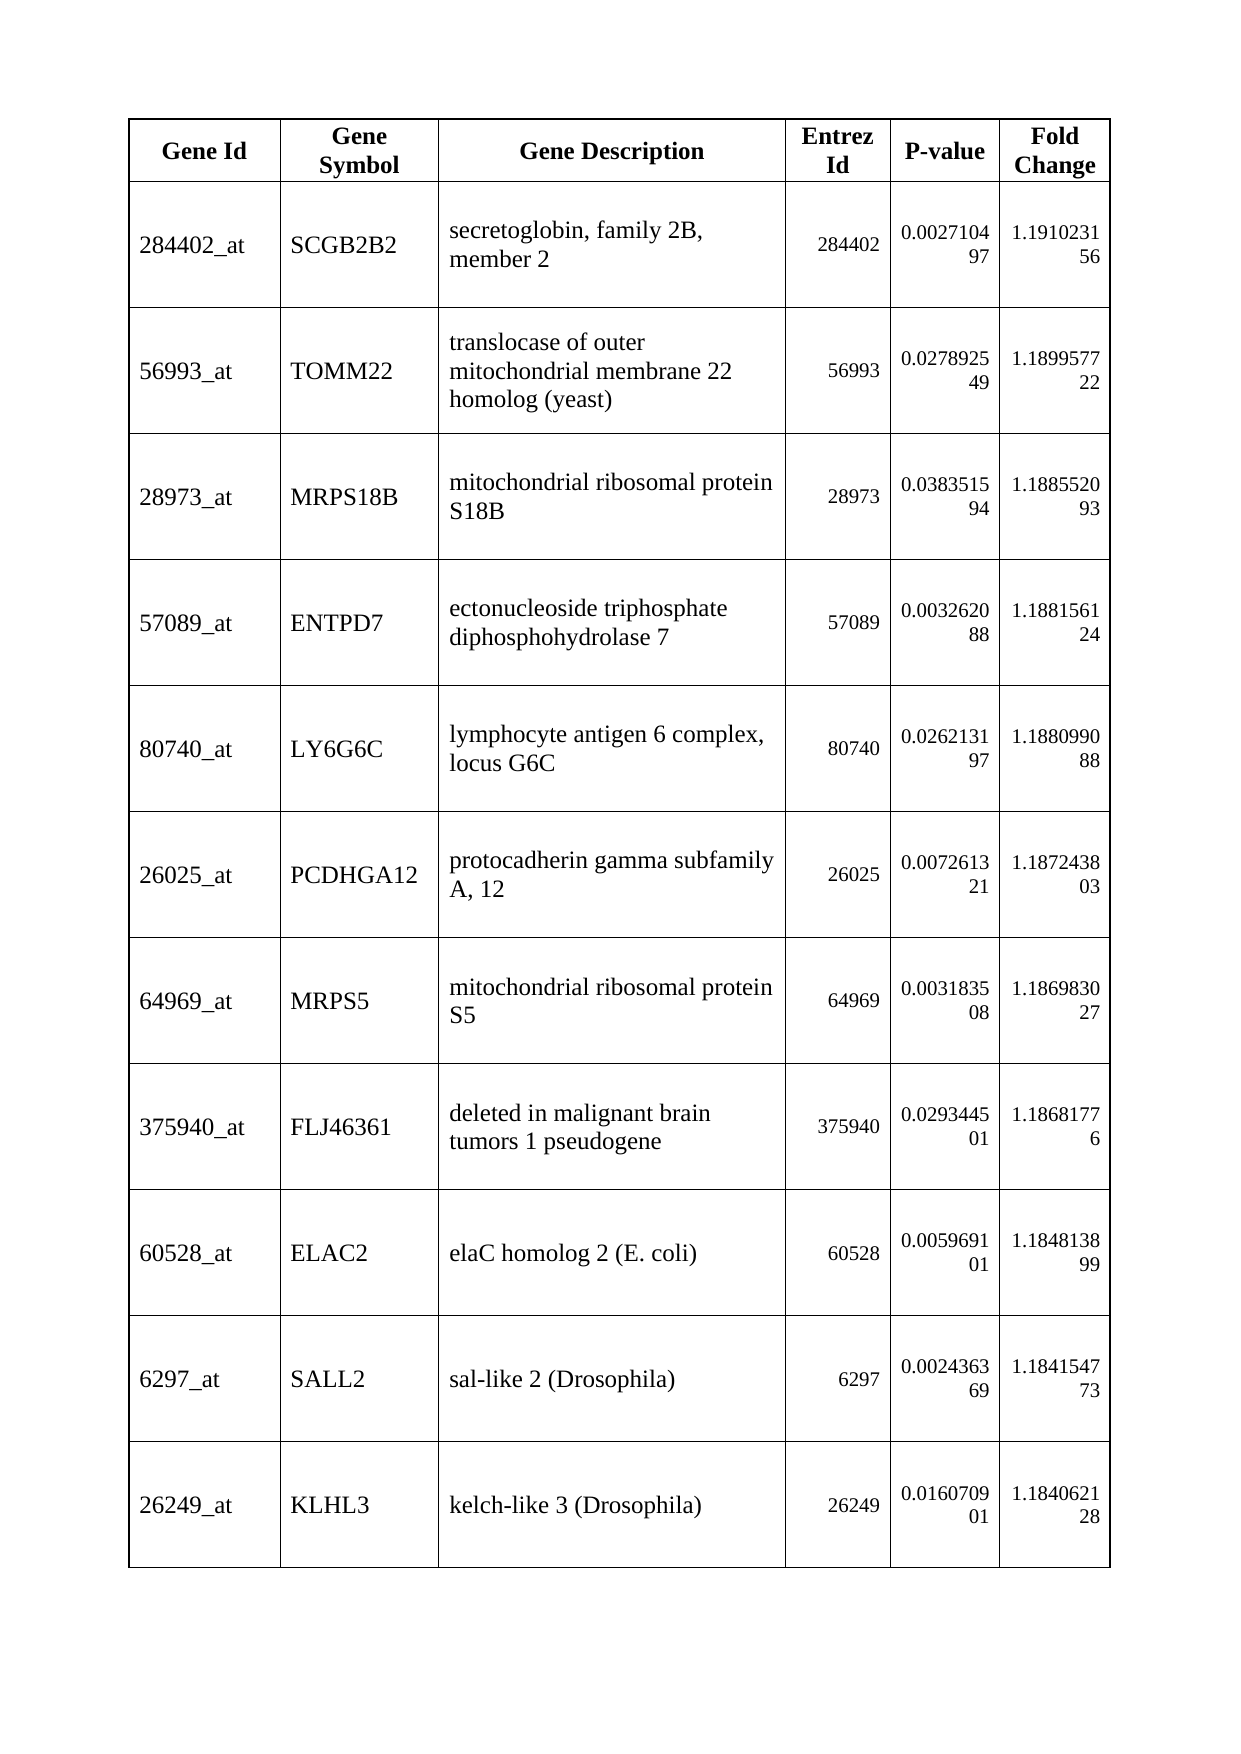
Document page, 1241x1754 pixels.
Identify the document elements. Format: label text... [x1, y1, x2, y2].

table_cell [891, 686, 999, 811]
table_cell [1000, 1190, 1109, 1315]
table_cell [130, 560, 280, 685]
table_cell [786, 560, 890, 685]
table_header Gene Symbol [281, 120, 438, 181]
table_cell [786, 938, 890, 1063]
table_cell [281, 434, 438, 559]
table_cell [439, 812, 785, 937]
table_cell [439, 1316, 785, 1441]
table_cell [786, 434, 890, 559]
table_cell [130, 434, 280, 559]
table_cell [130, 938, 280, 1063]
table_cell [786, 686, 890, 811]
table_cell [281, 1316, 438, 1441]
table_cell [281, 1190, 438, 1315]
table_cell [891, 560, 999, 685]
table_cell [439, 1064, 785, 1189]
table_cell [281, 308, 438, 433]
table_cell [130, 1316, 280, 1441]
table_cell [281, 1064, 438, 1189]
table_header Fold Change [1000, 120, 1109, 181]
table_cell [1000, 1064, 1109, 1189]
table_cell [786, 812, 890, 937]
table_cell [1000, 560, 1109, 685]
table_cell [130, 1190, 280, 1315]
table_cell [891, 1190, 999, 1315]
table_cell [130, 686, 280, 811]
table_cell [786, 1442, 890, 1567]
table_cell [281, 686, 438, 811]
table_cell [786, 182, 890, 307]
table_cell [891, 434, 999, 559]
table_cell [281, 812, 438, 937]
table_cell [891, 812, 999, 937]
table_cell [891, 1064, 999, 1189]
table_header Gene Id [130, 120, 280, 181]
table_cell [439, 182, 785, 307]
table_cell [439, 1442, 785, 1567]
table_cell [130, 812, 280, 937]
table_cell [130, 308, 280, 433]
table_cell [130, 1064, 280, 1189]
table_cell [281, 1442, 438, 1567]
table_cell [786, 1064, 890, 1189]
table_header Entrez Id [786, 120, 890, 181]
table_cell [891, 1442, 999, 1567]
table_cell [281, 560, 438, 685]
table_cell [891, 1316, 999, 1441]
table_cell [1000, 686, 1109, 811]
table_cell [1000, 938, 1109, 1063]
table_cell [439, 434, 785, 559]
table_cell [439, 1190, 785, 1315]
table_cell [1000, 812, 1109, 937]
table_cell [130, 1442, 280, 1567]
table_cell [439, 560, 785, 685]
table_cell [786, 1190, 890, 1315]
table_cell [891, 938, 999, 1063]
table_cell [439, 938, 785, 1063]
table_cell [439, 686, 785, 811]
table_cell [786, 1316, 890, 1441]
table_header Gene Description [439, 120, 785, 181]
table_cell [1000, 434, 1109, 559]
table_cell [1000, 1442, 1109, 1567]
table_header P-value [891, 120, 999, 181]
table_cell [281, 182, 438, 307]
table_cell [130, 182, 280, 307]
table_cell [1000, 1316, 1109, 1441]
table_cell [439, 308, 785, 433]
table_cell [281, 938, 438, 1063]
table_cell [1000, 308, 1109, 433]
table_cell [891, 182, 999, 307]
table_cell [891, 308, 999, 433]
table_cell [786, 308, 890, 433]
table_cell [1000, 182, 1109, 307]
